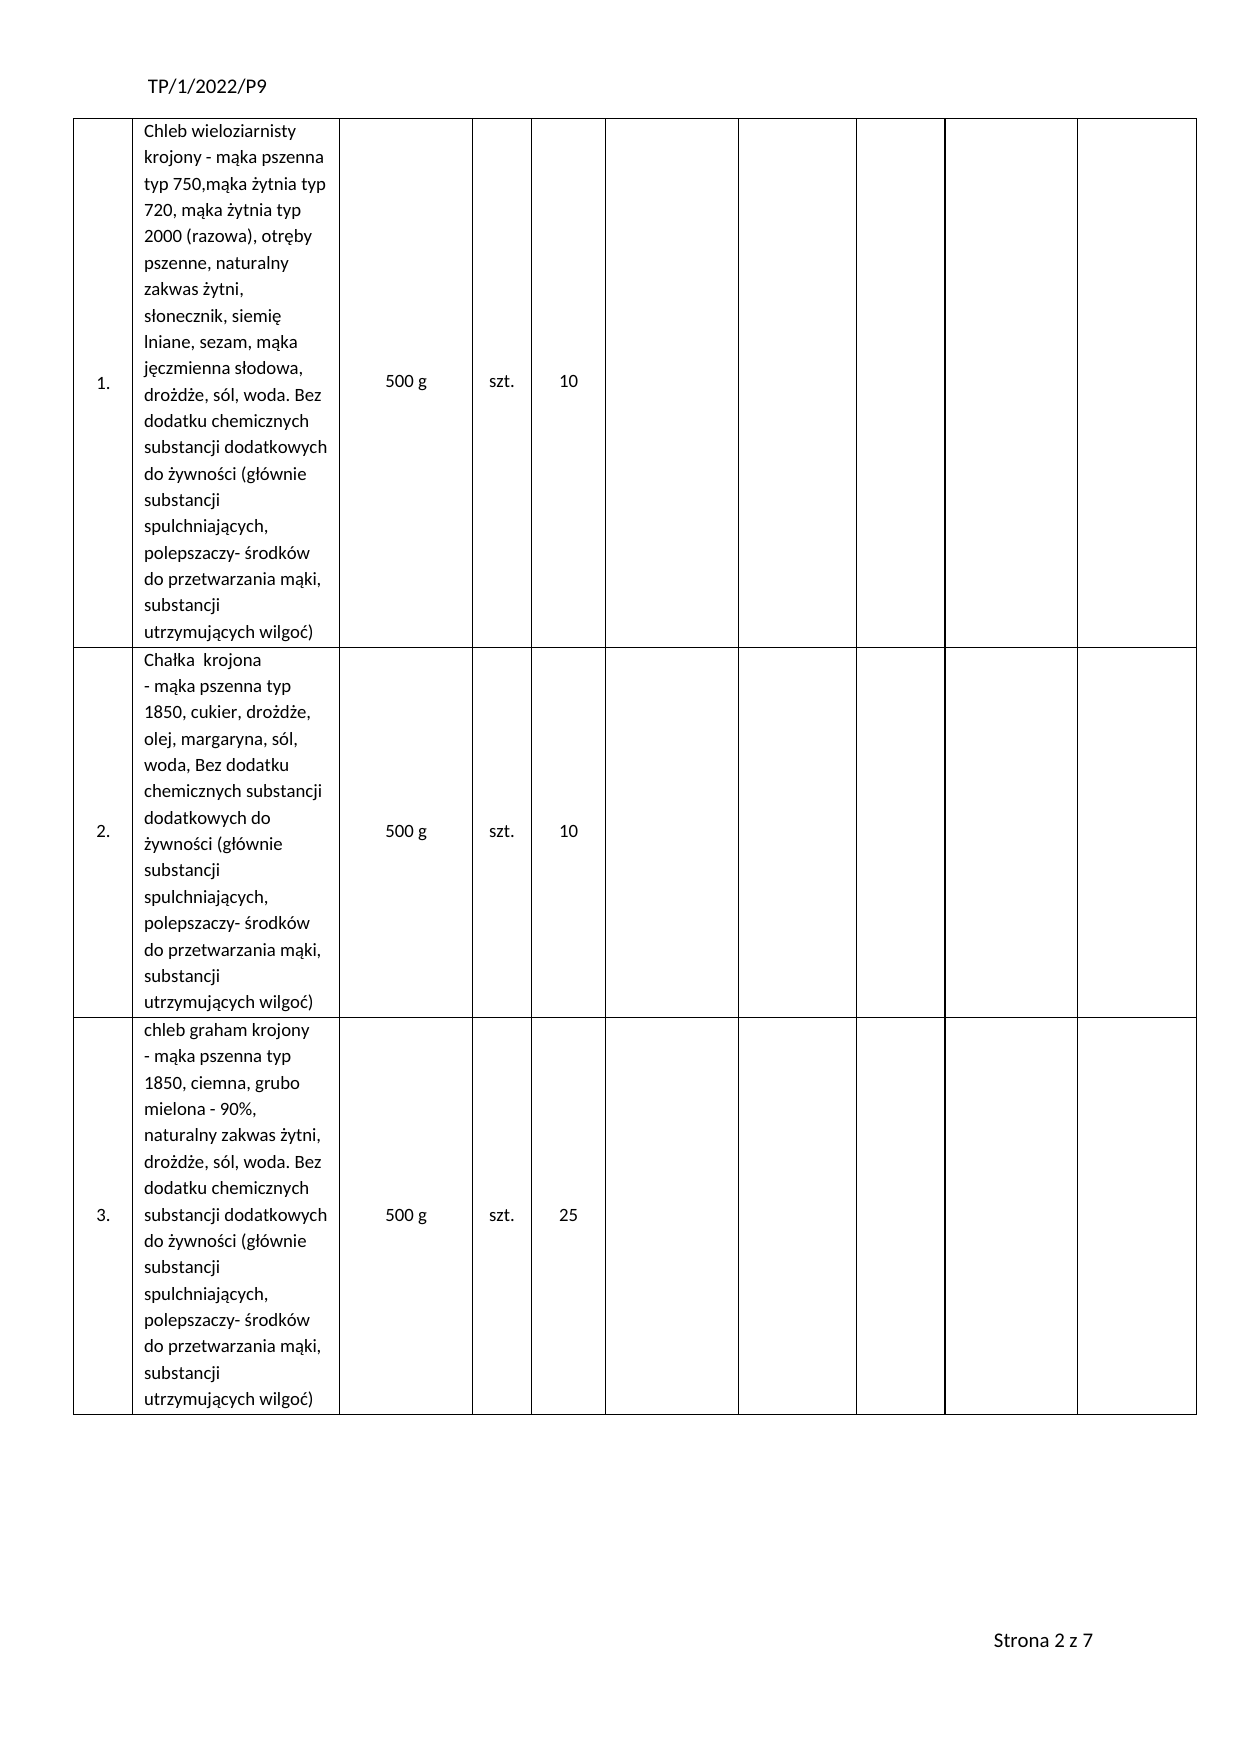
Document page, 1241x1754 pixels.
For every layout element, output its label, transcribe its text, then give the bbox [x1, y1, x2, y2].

table_cell [739, 119, 856, 647]
table_cell 1. [74, 119, 132, 647]
table_cell szt. [473, 648, 531, 1017]
table_cell [739, 1018, 856, 1414]
table_cell [1078, 648, 1196, 1017]
table_cell 3. [74, 1018, 132, 1414]
table_cell [606, 1018, 738, 1414]
table_cell [1078, 119, 1196, 647]
table_cell 500 g [340, 1018, 472, 1414]
table_cell 25 [532, 1018, 605, 1414]
table_cell [857, 1018, 944, 1414]
table_cell [857, 648, 944, 1017]
table_cell [1078, 1018, 1196, 1414]
table_cell [946, 1018, 1077, 1414]
table_cell 10 [532, 119, 605, 647]
table_cell chleb graham krojony - mąka pszenna typ 1850, ciemna, grubo mielona - 90%, naturalny zakwas żytni, drożdże, sól, woda. Bez dodatku chemicznych substancji dodatkowych do żywności (głównie substancji spulchniających, polepszaczy- środków do przetwarzania mąki, substancji utrzymujących wilgoć) [133, 1018, 339, 1414]
table_cell [739, 648, 856, 1017]
table_cell szt. [473, 119, 531, 647]
table_cell Chałka krojona - mąka pszenna typ 1850, cukier, drożdże, olej, margaryna, sól, woda, Bez dodatku chemicznych substancji dodatkowych do żywności (głównie substancji spulchniających, polepszaczy- środków do przetwarzania mąki, substancji utrzymujących wilgoć) [133, 648, 339, 1017]
table_cell 500 g [340, 119, 472, 647]
table_cell 500 g [340, 648, 472, 1017]
table_cell Chleb wieloziarnisty krojony - mąka pszenna typ 750,mąka żytnia typ 720, mąka żytnia typ 2000 (razowa), otręby pszenne, naturalny zakwas żytni, słonecznik, siemię lniane, sezam, mąka jęczmienna słodowa, drożdże, sól, woda. Bez dodatku chemicznych substancji dodatkowych do żywności (głównie substancji spulchniających, polepszaczy- środków do przetwarzania mąki, substancji utrzymujących wilgoć) [133, 119, 339, 647]
table_cell szt. [473, 1018, 531, 1414]
table_cell [857, 119, 944, 647]
table_cell [606, 648, 738, 1017]
table_cell 10 [532, 648, 605, 1017]
table_cell [946, 119, 1077, 647]
table_cell [946, 648, 1077, 1017]
table_cell [606, 119, 738, 647]
table_cell 2. [74, 648, 132, 1017]
